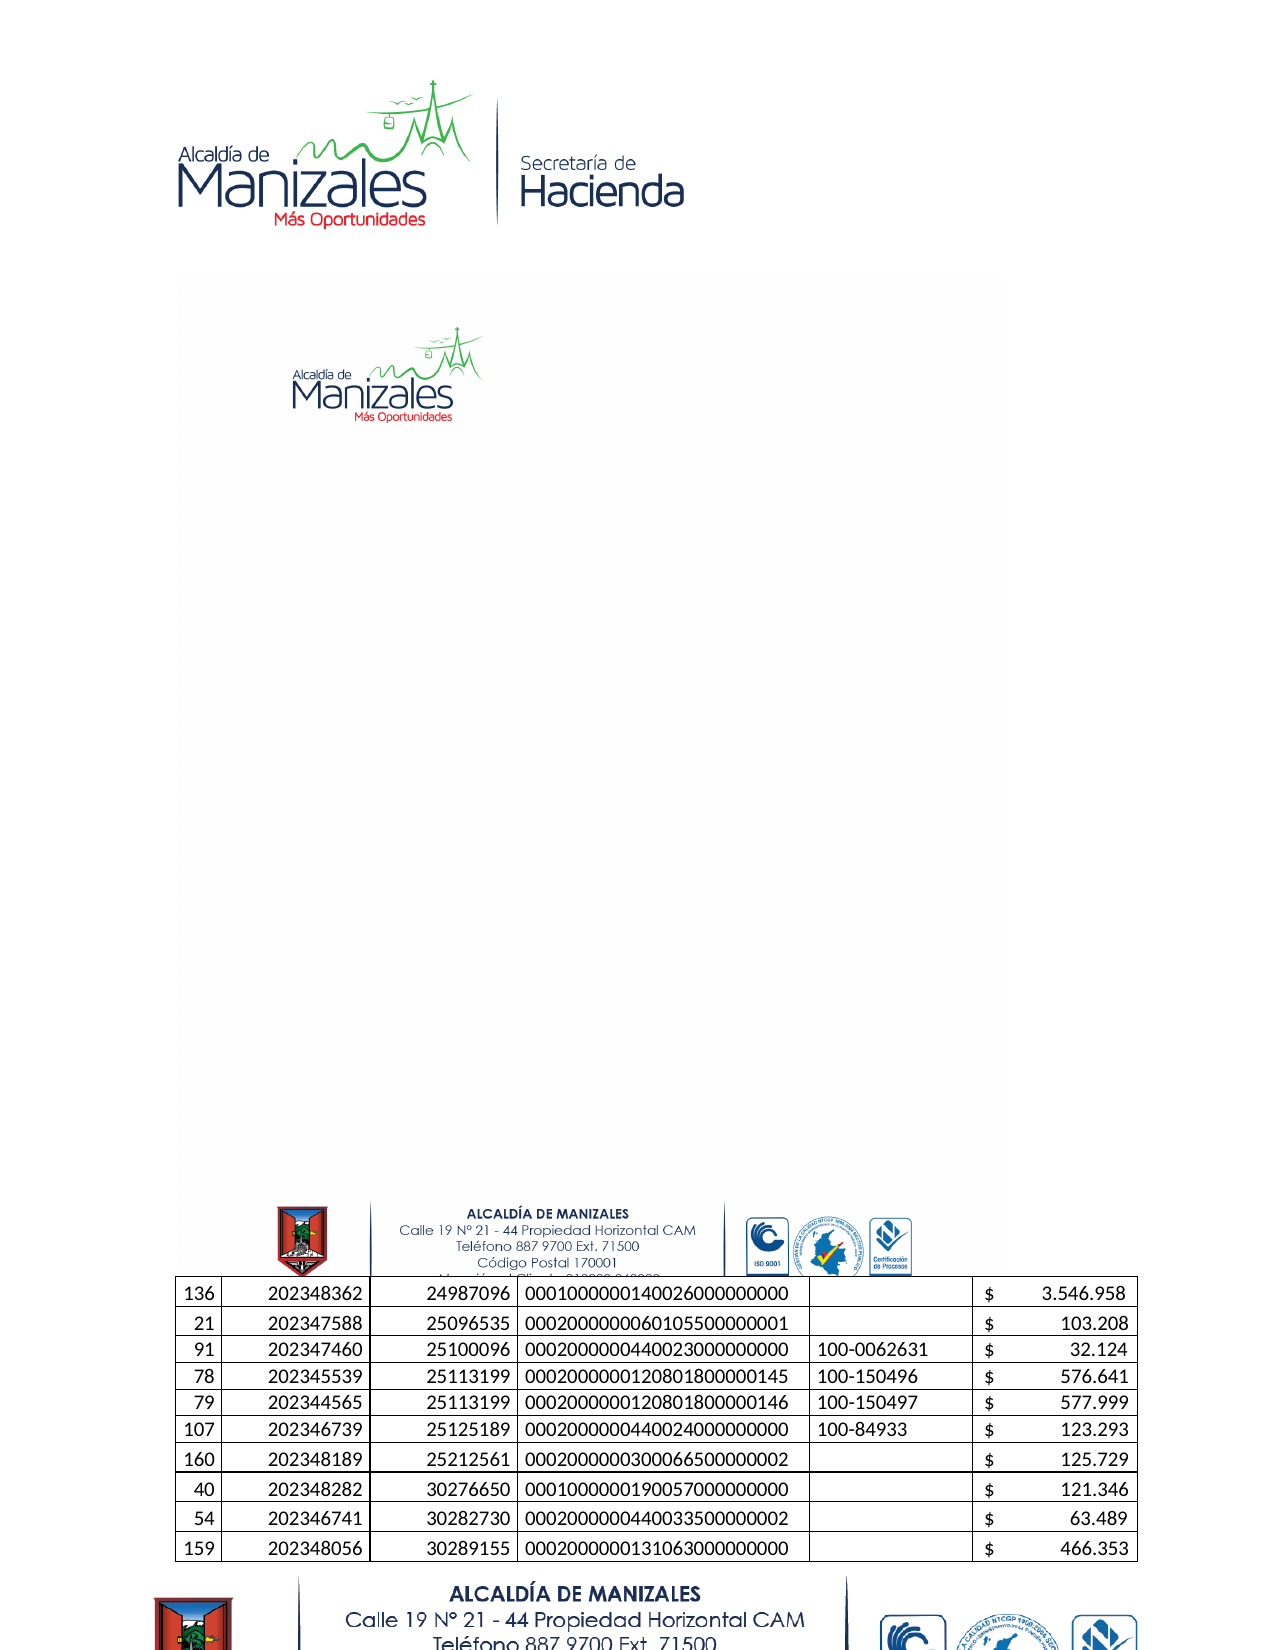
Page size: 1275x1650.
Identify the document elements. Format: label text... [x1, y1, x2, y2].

table_cell 30289155 [371, 1532, 517, 1561]
table_cell 21 [176, 1307, 221, 1335]
table_cell [810, 1532, 972, 1561]
table_cell 78 [176, 1363, 221, 1388]
table_cell $ 63.489 [973, 1502, 1137, 1531]
table_cell 202344565 [222, 1390, 369, 1415]
table_cell 40 [176, 1473, 221, 1501]
table_cell 202346741 [222, 1502, 369, 1531]
table_cell $ 466.353 [973, 1532, 1137, 1561]
table_cell 202347460 [222, 1336, 369, 1362]
table_cell 100-84933 [810, 1416, 972, 1442]
table_cell [810, 1277, 972, 1306]
table_cell 25100096 [371, 1336, 517, 1362]
table_cell 0002000000440033500000002 [518, 1502, 809, 1531]
table_cell 25125189 [371, 1416, 517, 1442]
table_cell 107 [176, 1416, 221, 1442]
table_cell 0002000000060105500000001 [518, 1307, 809, 1335]
table_cell $ 123.293 [973, 1416, 1137, 1442]
table_cell 0002000000440023000000000 [518, 1336, 809, 1362]
table_cell $ 576.641 [973, 1363, 1137, 1388]
table_cell 79 [176, 1390, 221, 1415]
table_cell $ 577.999 [973, 1390, 1137, 1415]
table_cell 202348362 [222, 1277, 369, 1306]
table_cell 0001000000190057000000000 [518, 1473, 809, 1501]
table_cell 25096535 [371, 1307, 517, 1335]
table_cell 0002000000440024000000000 [518, 1416, 809, 1442]
table_cell 100-150496 [810, 1363, 972, 1388]
table_cell 0002000000120801800000146 [518, 1390, 809, 1415]
table_cell 0002000000300066500000002 [518, 1443, 809, 1471]
table_cell [810, 1473, 972, 1501]
table_cell [810, 1307, 972, 1335]
table_cell [810, 1502, 972, 1531]
table_cell $ 3.546.958 [973, 1277, 1137, 1306]
table_cell 0002000000131063000000000 [518, 1532, 809, 1561]
table_cell $ 103.208 [973, 1307, 1137, 1335]
table_cell 25212561 [371, 1443, 517, 1471]
table_cell 202345539 [222, 1363, 369, 1388]
picture [0, 1565, 1275, 1650]
table_cell [810, 1443, 972, 1471]
table_cell 160 [176, 1443, 221, 1471]
table_cell 25113199 [371, 1390, 517, 1415]
table_cell $ 121.346 [973, 1473, 1137, 1501]
table_cell 30282730 [371, 1502, 517, 1531]
table_cell 202348056 [222, 1532, 369, 1561]
table_cell 30276650 [371, 1473, 517, 1501]
table_cell 0001000000140026000000000 [518, 1277, 809, 1306]
table_cell 0002000000120801800000145 [518, 1363, 809, 1388]
table_cell 24987096 [371, 1277, 517, 1306]
table_cell $ 32.124 [973, 1336, 1137, 1362]
table_cell 91 [176, 1336, 221, 1362]
table_cell 202346739 [222, 1416, 369, 1442]
table_cell 25113199 [371, 1363, 517, 1388]
table_cell $ 125.729 [973, 1443, 1137, 1471]
table_cell 136 [176, 1277, 221, 1306]
table_cell 100-0062631 [810, 1336, 972, 1362]
table_cell 159 [176, 1532, 221, 1561]
table_cell 202347588 [222, 1307, 369, 1335]
table_cell 100-150497 [810, 1390, 972, 1415]
table_cell 202348189 [222, 1443, 369, 1471]
table_cell 202348282 [222, 1473, 369, 1501]
picture [0, 1, 1272, 1361]
table_cell 54 [176, 1502, 221, 1531]
